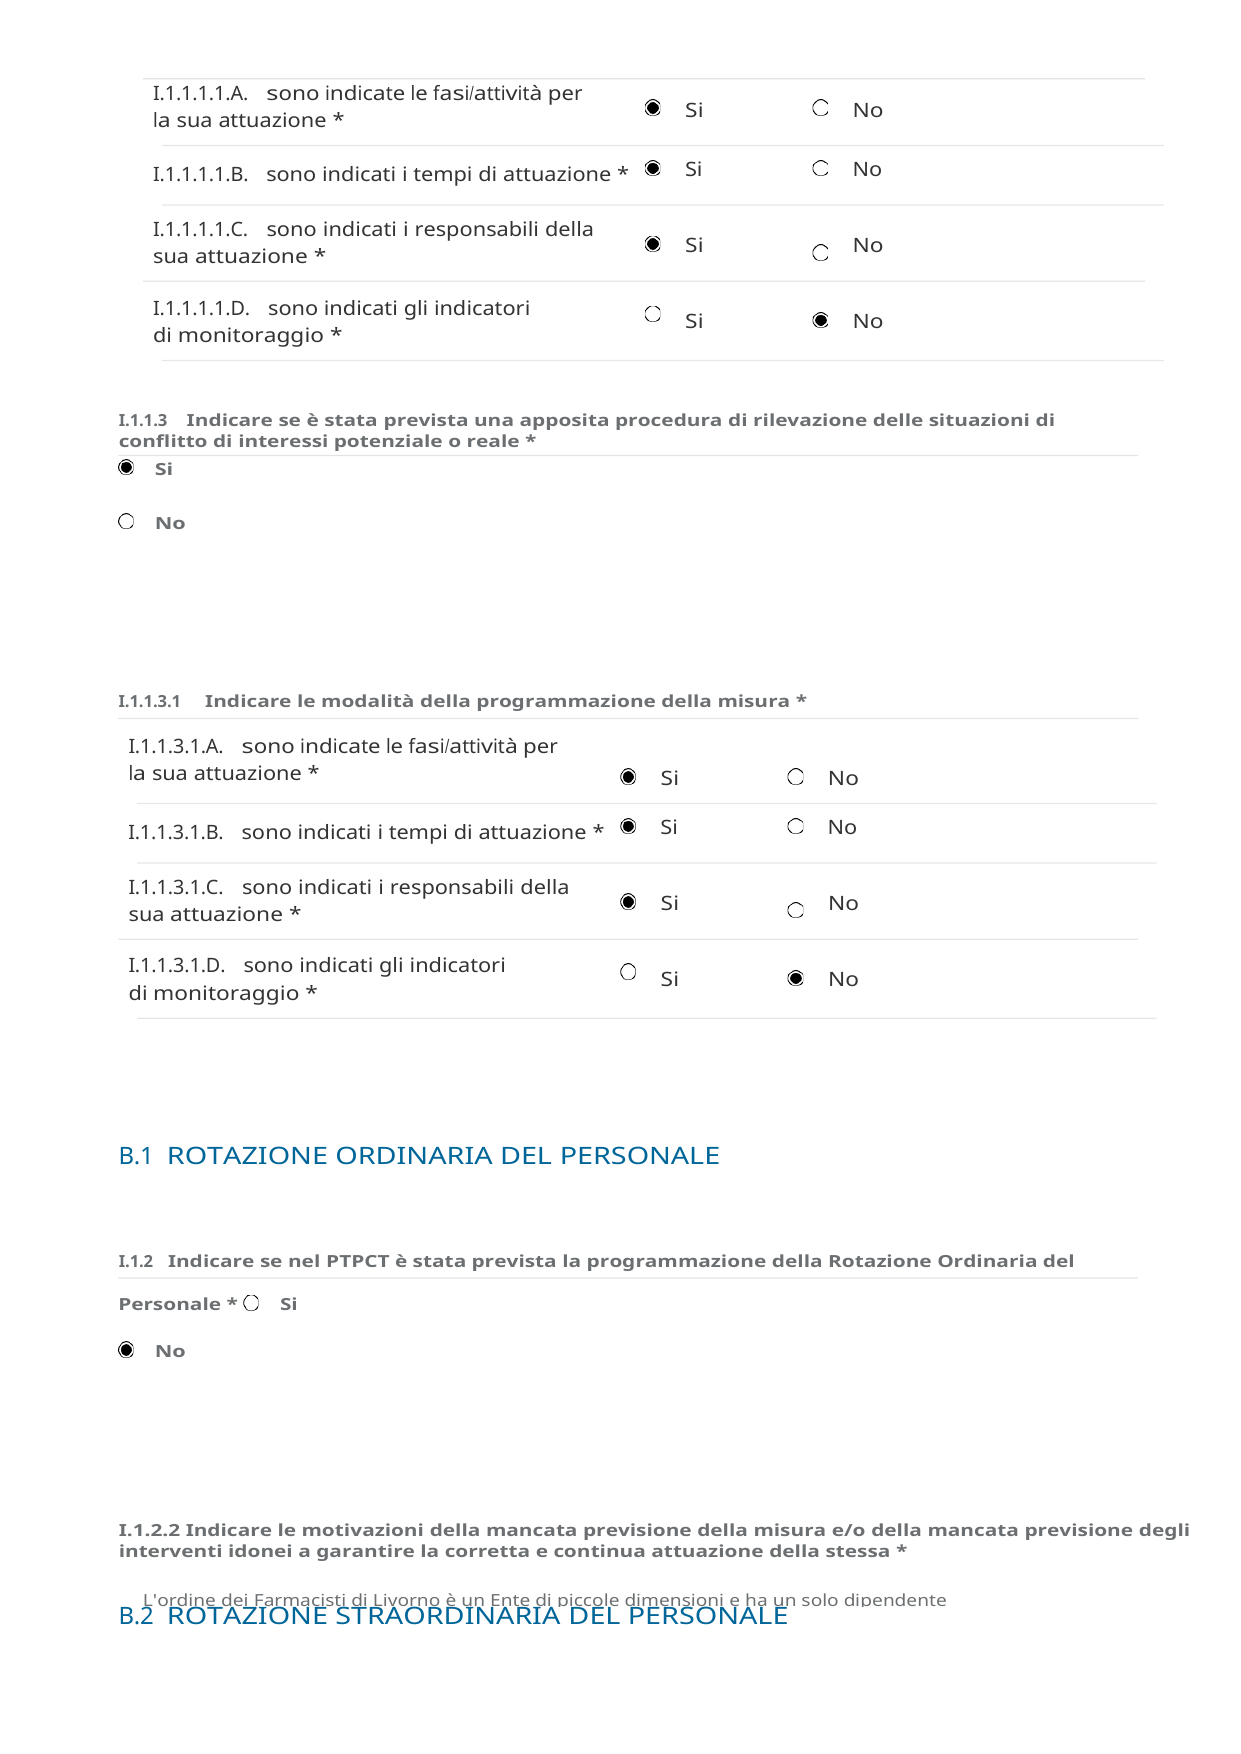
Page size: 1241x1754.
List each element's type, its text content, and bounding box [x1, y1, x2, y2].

list sono indicati i responsabili della sua attuazione * [128, 873, 599, 927]
list sono indicati i responsabili della sua attuazione * [153, 215, 623, 269]
picture [118, 1341, 134, 1358]
picture [620, 963, 636, 980]
list Indicare se è stata prevista una apposita procedura di rilevazione delle situazioni di conflitto di interessi potenziale o reale * [118, 409, 1117, 452]
list sono indicati gli indicatori di monitoraggio * [153, 294, 546, 348]
text Si No [660, 764, 1192, 791]
picture [645, 99, 661, 116]
picture [620, 768, 636, 785]
text Si No [685, 97, 1192, 123]
list Indicare se nel PTPCT è stata prevista la programmazione della Rotazione Ordinaria del Personale * Si [118, 1249, 1138, 1315]
picture [645, 236, 661, 252]
text Si No [660, 889, 1192, 916]
picture [243, 1295, 259, 1311]
picture [118, 459, 134, 475]
text Si No [685, 308, 1192, 335]
text No [118, 511, 1192, 542]
picture [118, 513, 134, 529]
picture [620, 893, 636, 910]
list sono indicati i tempi di attuazione * Si No [128, 813, 1192, 846]
list Indicare le modalità della programmazione della misura * [118, 690, 1192, 713]
text Si No [660, 966, 1192, 992]
text Si No [685, 231, 1192, 258]
picture [645, 306, 661, 322]
text I.1.2.2 Indicare le motivazioni della mancata previsione della misura e/o della mancata previsione degli interventi idonei a garantire la corretta e continua attuazione della stessa * [118, 1519, 1192, 1562]
list sono indicate le fasi/attività per la sua attuazione * [128, 732, 577, 786]
text No [118, 1340, 1192, 1371]
list sono indicati i tempi di attuazione * Si No [153, 155, 1192, 188]
subtitle ROTAZIONE ORDINARIA DEL PERSONALE [118, 1139, 1192, 1172]
list sono indicate le fasi/attività per la sua attuazione * [153, 80, 602, 133]
list sono indicati gli indicatori di monitoraggio * [128, 952, 521, 1006]
subtitle ROTAZIONE STRAORDINARIA DEL PERSONALE [118, 1599, 1192, 1631]
text Si [118, 457, 1192, 488]
